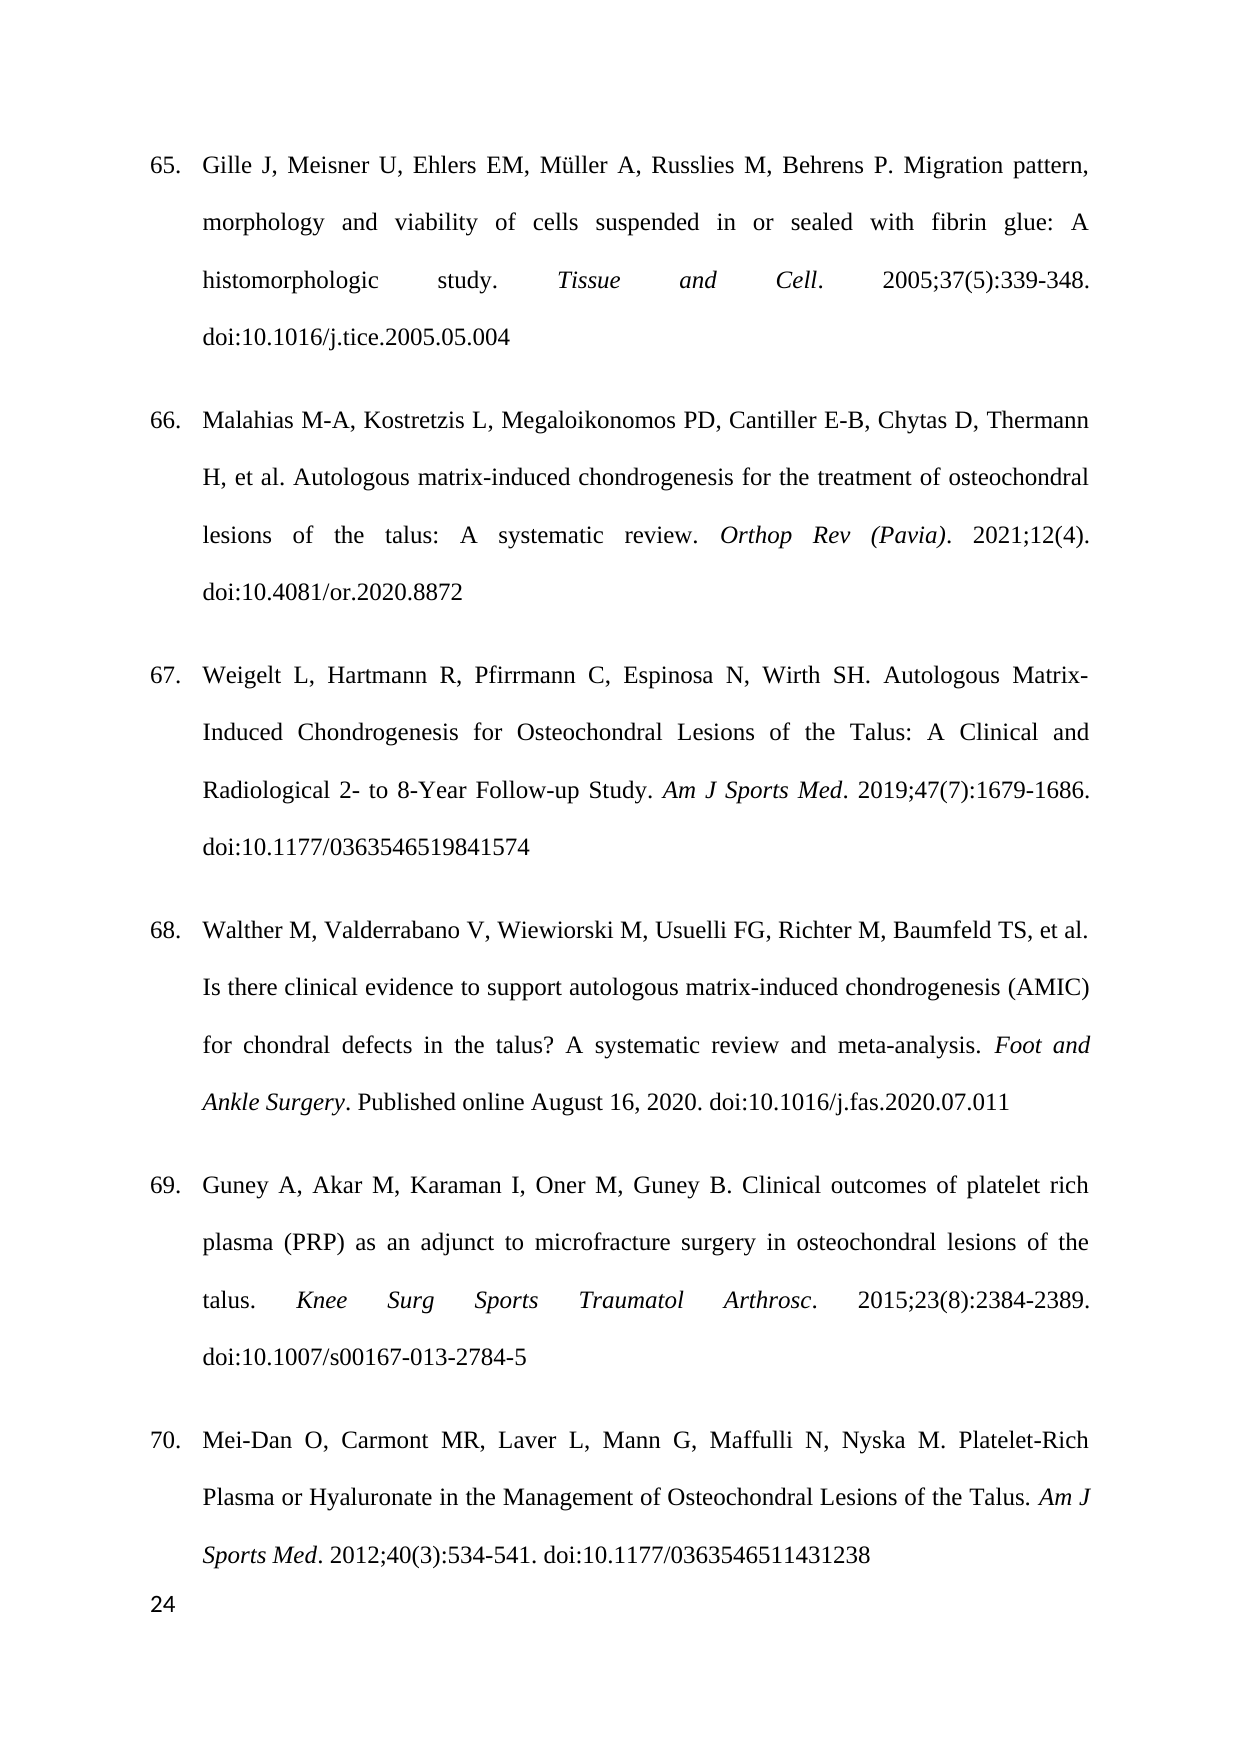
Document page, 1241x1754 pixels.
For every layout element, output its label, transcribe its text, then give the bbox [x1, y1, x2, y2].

text 70. Mei-Dan O, Carmont MR, Laver L, Mann G, Maffulli N, Nyska M. Platelet-Rich Plasma or Hyaluronate in the Management of Osteochondral Lesions of the Talus. Am J Sports Med. 2012;40(3):534-541. doi:10.1177/0363546511431238 [150, 1425, 1090, 1569]
text 69. Guney A, Akar M, Karaman I, Oner M, Guney B. Clinical outcomes of platelet rich plasma (PRP) as an adjunct to microfracture surgery in osteochondral lesions of the talus. Knee Surg Sports Traumatol Arthrosc. 2015;23(8):2384-2389. doi:10.1007/s00167-013-2784-5 [150, 1170, 1090, 1371]
text 66. Malahias M-A, Kostretzis L, Megaloikonomos PD, Cantiller E-B, Chytas D, Thermann H, et al. Autologous matrix-induced chondrogenesis for the treatment of osteochondral lesions of the talus: A systematic review. Orthop Rev (Pavia). 2021;12(4). doi:10.4081/or.2020.8872 [150, 405, 1090, 606]
text 65. Gille J, Meisner U, Ehlers EM, Müller A, Russlies M, Behrens P. Migration pattern, morphology and viability of cells suspended in or sealed with fibrin glue: A histomorphologic study. Tissue and Cell. 2005;37(5):339-348. doi:10.1016/j.tice.2005.05.004 [150, 150, 1090, 351]
text 67. Weigelt L, Hartmann R, Pfirrmann C, Espinosa N, Wirth SH. Autologous Matrix-Induced Chondrogenesis for Osteochondral Lesions of the Talus: A Clinical and Radiological 2- to 8-Year Follow-up Study. Am J Sports Med. 2019;47(7):1679-1686. doi:10.1177/0363546519841574 [150, 660, 1090, 861]
text 68. Walther M, Valderrabano V, Wiewiorski M, Usuelli FG, Richter M, Baumfeld TS, et al. Is there clinical evidence to support autologous matrix-induced chondrogenesis (AMIC) for chondral defects in the talus? A systematic review and meta-analysis. Foot and Ankle Surgery. Published online August 16, 2020. doi:10.1016/j.fas.2020.07.011 [150, 915, 1090, 1116]
